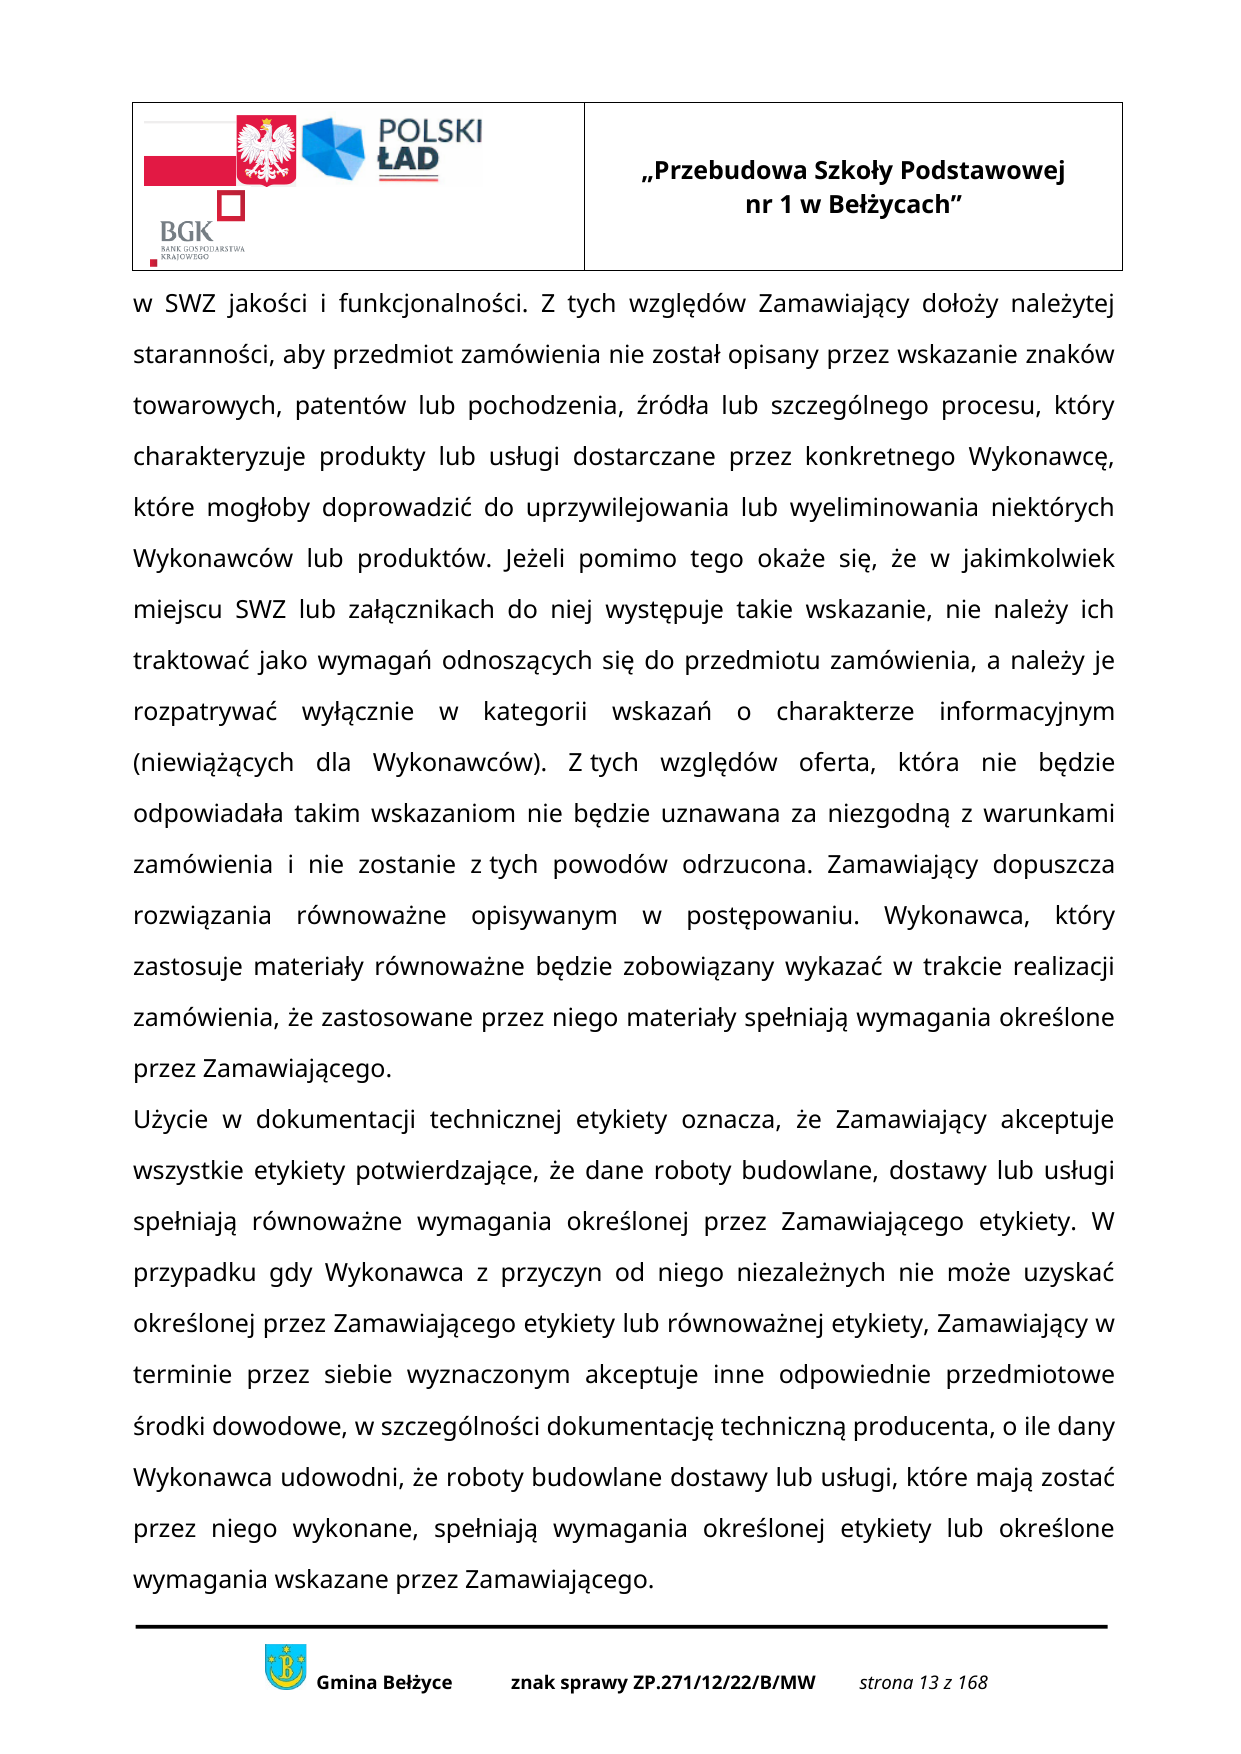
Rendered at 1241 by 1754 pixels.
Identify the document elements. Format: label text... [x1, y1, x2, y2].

picture [297, 1655, 307, 1664]
picture [265, 1644, 307, 1690]
picture [144, 108, 484, 270]
text Użycie w dokumentacji technicznej etykiety oznacza, że Zamawiający akceptuje wszystkie etykiety potwierdzające, że dane roboty budowlane, dostawy lub usługi spełniają równoważne wymagania określonej przez Zamawiającego etykiety. W przypadku gdy Wykonawca z przyczyn od niego niezależnych nie może uzyskać określonej przez Zamawiającego etykiety lub równoważnej etykiety, Zamawiający w terminie przez siebie wyznaczonym akceptuje inne odpowiednie przedmiotowe środki dowodowe, w szczególności dokumentację techniczną producenta, o ile dany Wykonawca udowodni, że roboty budowlane dostawy lub usługi, które mają zostać przez niego wykonane, spełniają wymagania określonej etykiety lub określone wymagania wskazane przez Zamawiającego. [133, 1102, 1116, 1595]
